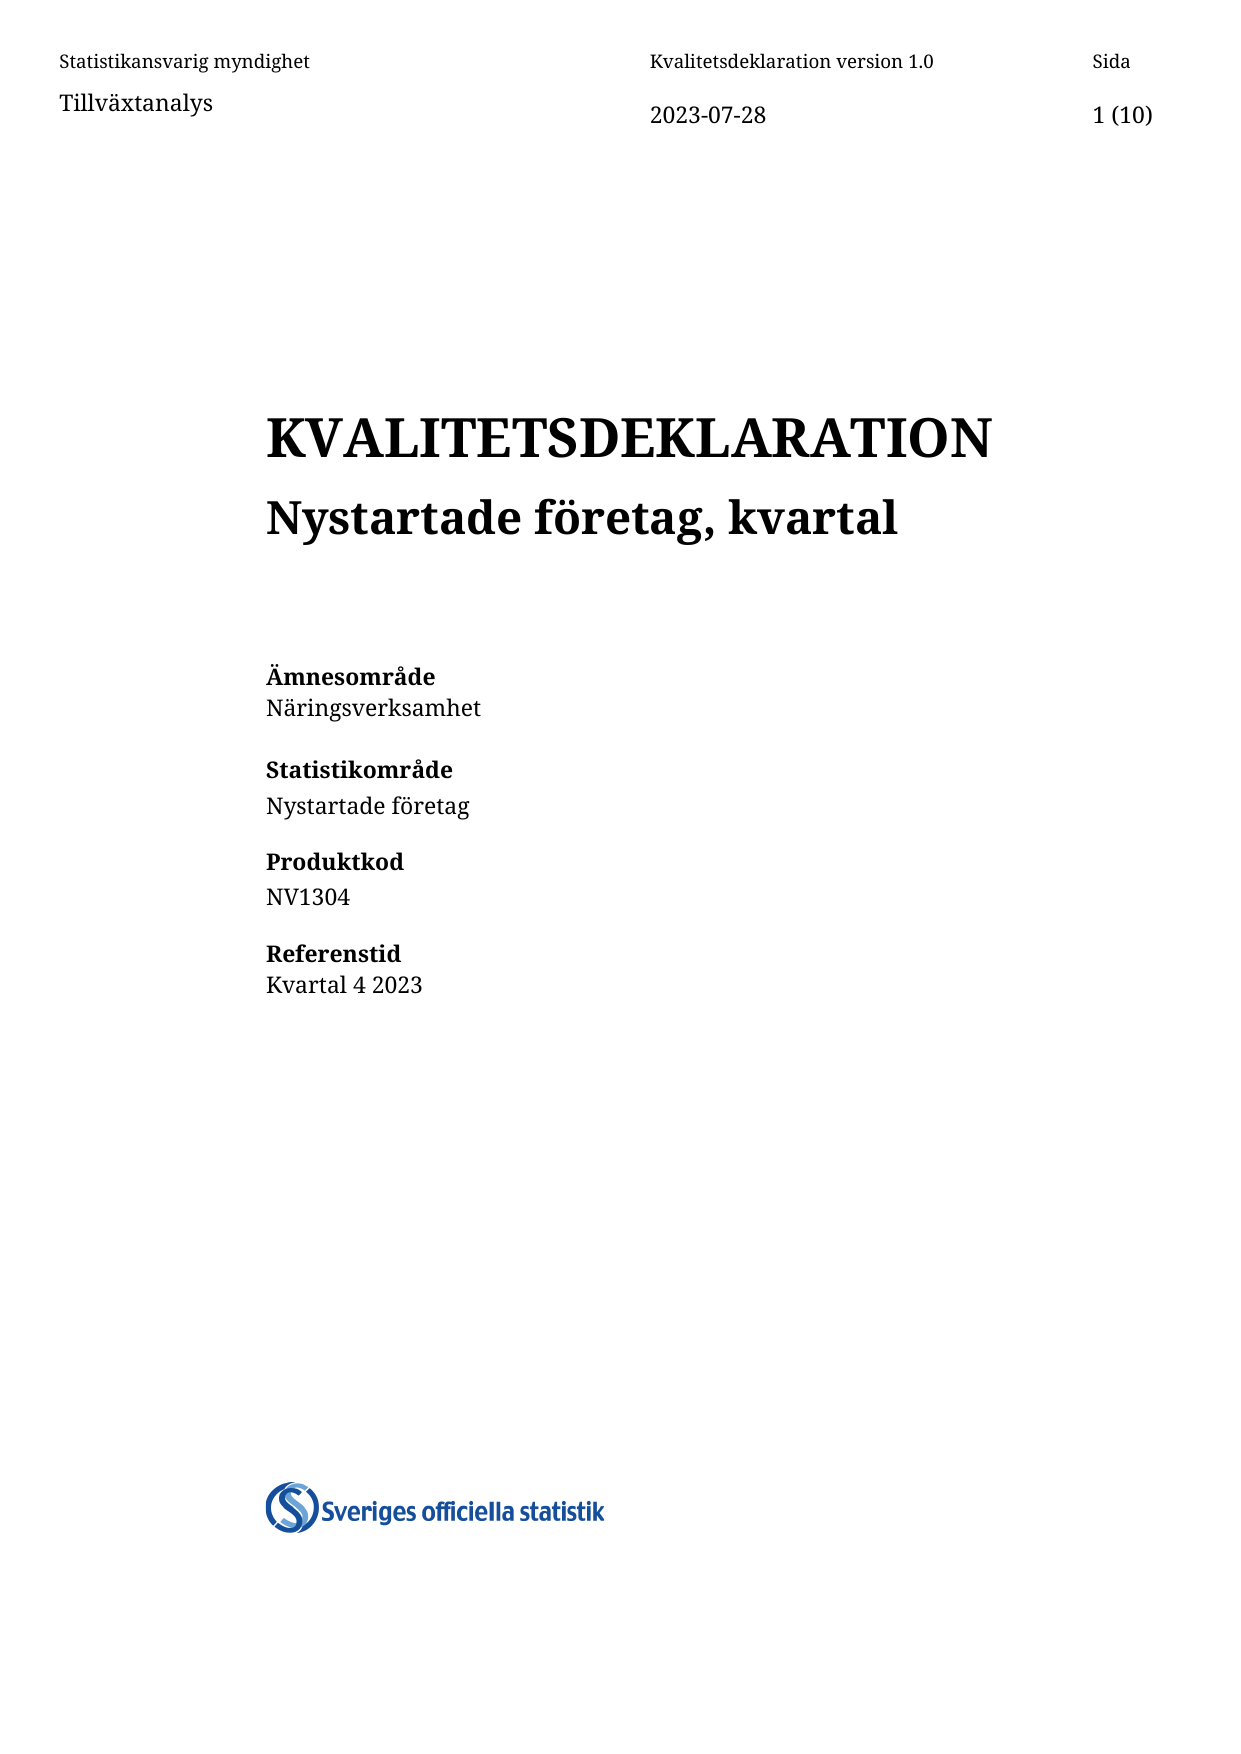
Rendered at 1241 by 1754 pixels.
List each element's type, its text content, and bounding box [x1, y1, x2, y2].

subtitle Produktkod [266, 846, 1063, 877]
subtitle Referenstid Kvartal 4 2023 [266, 938, 1063, 1000]
subtitle Statistikområde [266, 754, 1063, 786]
text NV1304 [266, 881, 1063, 913]
text Nystartade företag, kvartal [266, 486, 1063, 548]
text Nystartade företag [266, 790, 1063, 821]
subtitle Ämnesområde Näringsverksamhet [266, 661, 1063, 723]
picture [265, 1482, 605, 1533]
text KVALITETSDEKLARATION [266, 399, 1063, 473]
